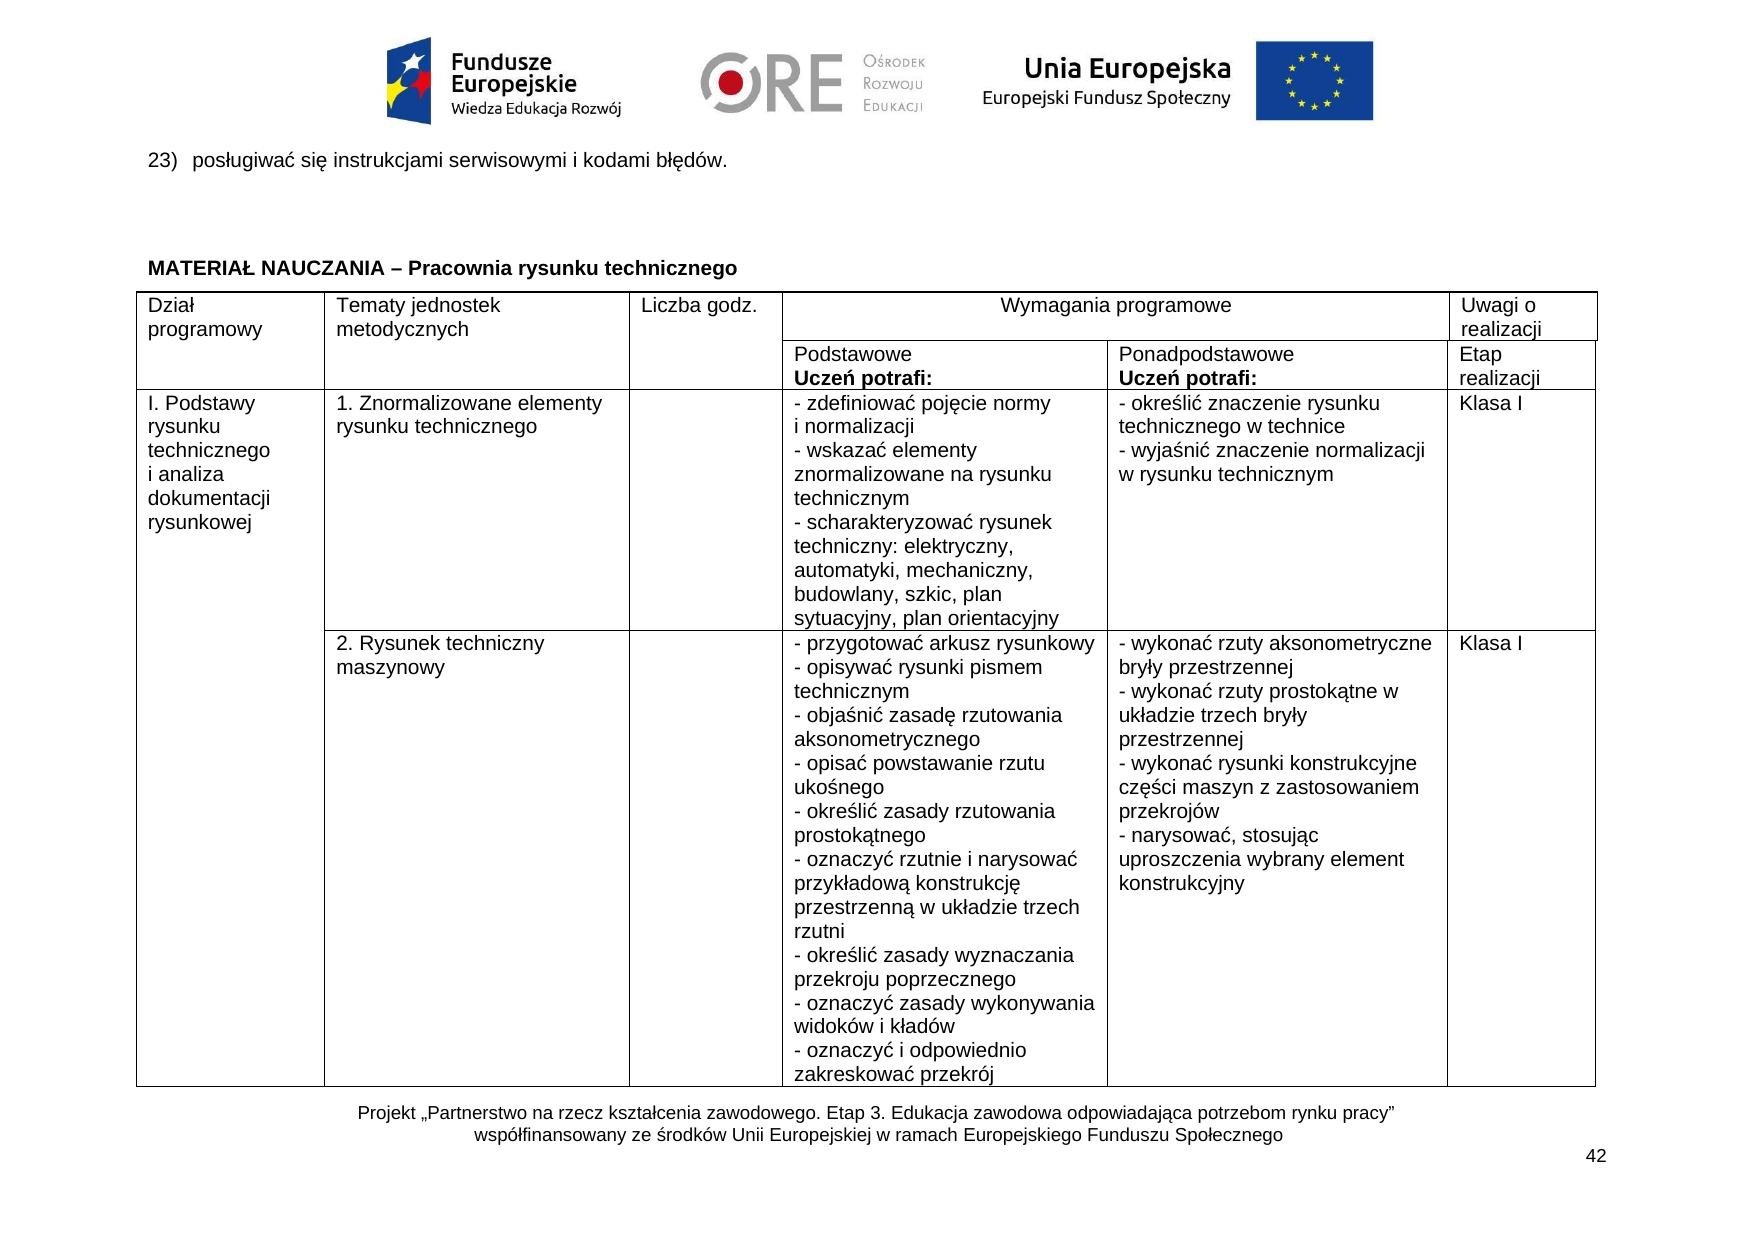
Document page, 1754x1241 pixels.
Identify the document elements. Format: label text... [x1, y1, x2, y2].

table_header Wymagania programowe [783, 293, 1449, 340]
table_cell Klasa I [1448, 631, 1595, 1086]
table_cell 2. Rysunek techniczny maszynowy [325, 631, 629, 1086]
table_cell Podstawowe Uczeń potrafi: [783, 341, 1107, 389]
table_cell [630, 631, 782, 1086]
table_header Uwagi o realizacji [1450, 293, 1597, 340]
list posługiwać się instrukcjami serwisowymi i kodami błędów. [148, 148, 1606, 172]
table_cell Klasa I [1448, 390, 1595, 630]
table_header Dział programowy [137, 293, 324, 389]
table_header Liczba godz. [630, 293, 782, 389]
table_header Tematy jednostek metodycznych [325, 293, 629, 389]
picture [365, 15, 1400, 146]
table_cell Etap realizacji [1448, 341, 1595, 389]
table_cell - określić znaczenie rysunku technicznego w technice - wyjaśnić znaczenie normalizacji w rysunku technicznym [1108, 390, 1447, 630]
table_cell I. Podstawy rysunku technicznego i analiza dokumentacji rysunkowej [137, 390, 324, 1086]
table_cell [630, 390, 782, 630]
table_cell 1. Znormalizowane elementy rysunku technicznego [325, 390, 629, 630]
table_cell Ponadpodstawowe Uczeń potrafi: [1108, 341, 1447, 389]
table_cell - zdefiniować pojęcie normy i normalizacji - wskazać elementy znormalizowane na rysunku technicznym - scharakteryzować rysunek techniczny: elektryczny, automatyki, mechaniczny, budowlany, szkic, plan sytuacyjny, plan orientacyjny [783, 390, 1107, 630]
text MATERIAŁ NAUCZANIA – Pracownia rysunku technicznego [148, 255, 1606, 279]
